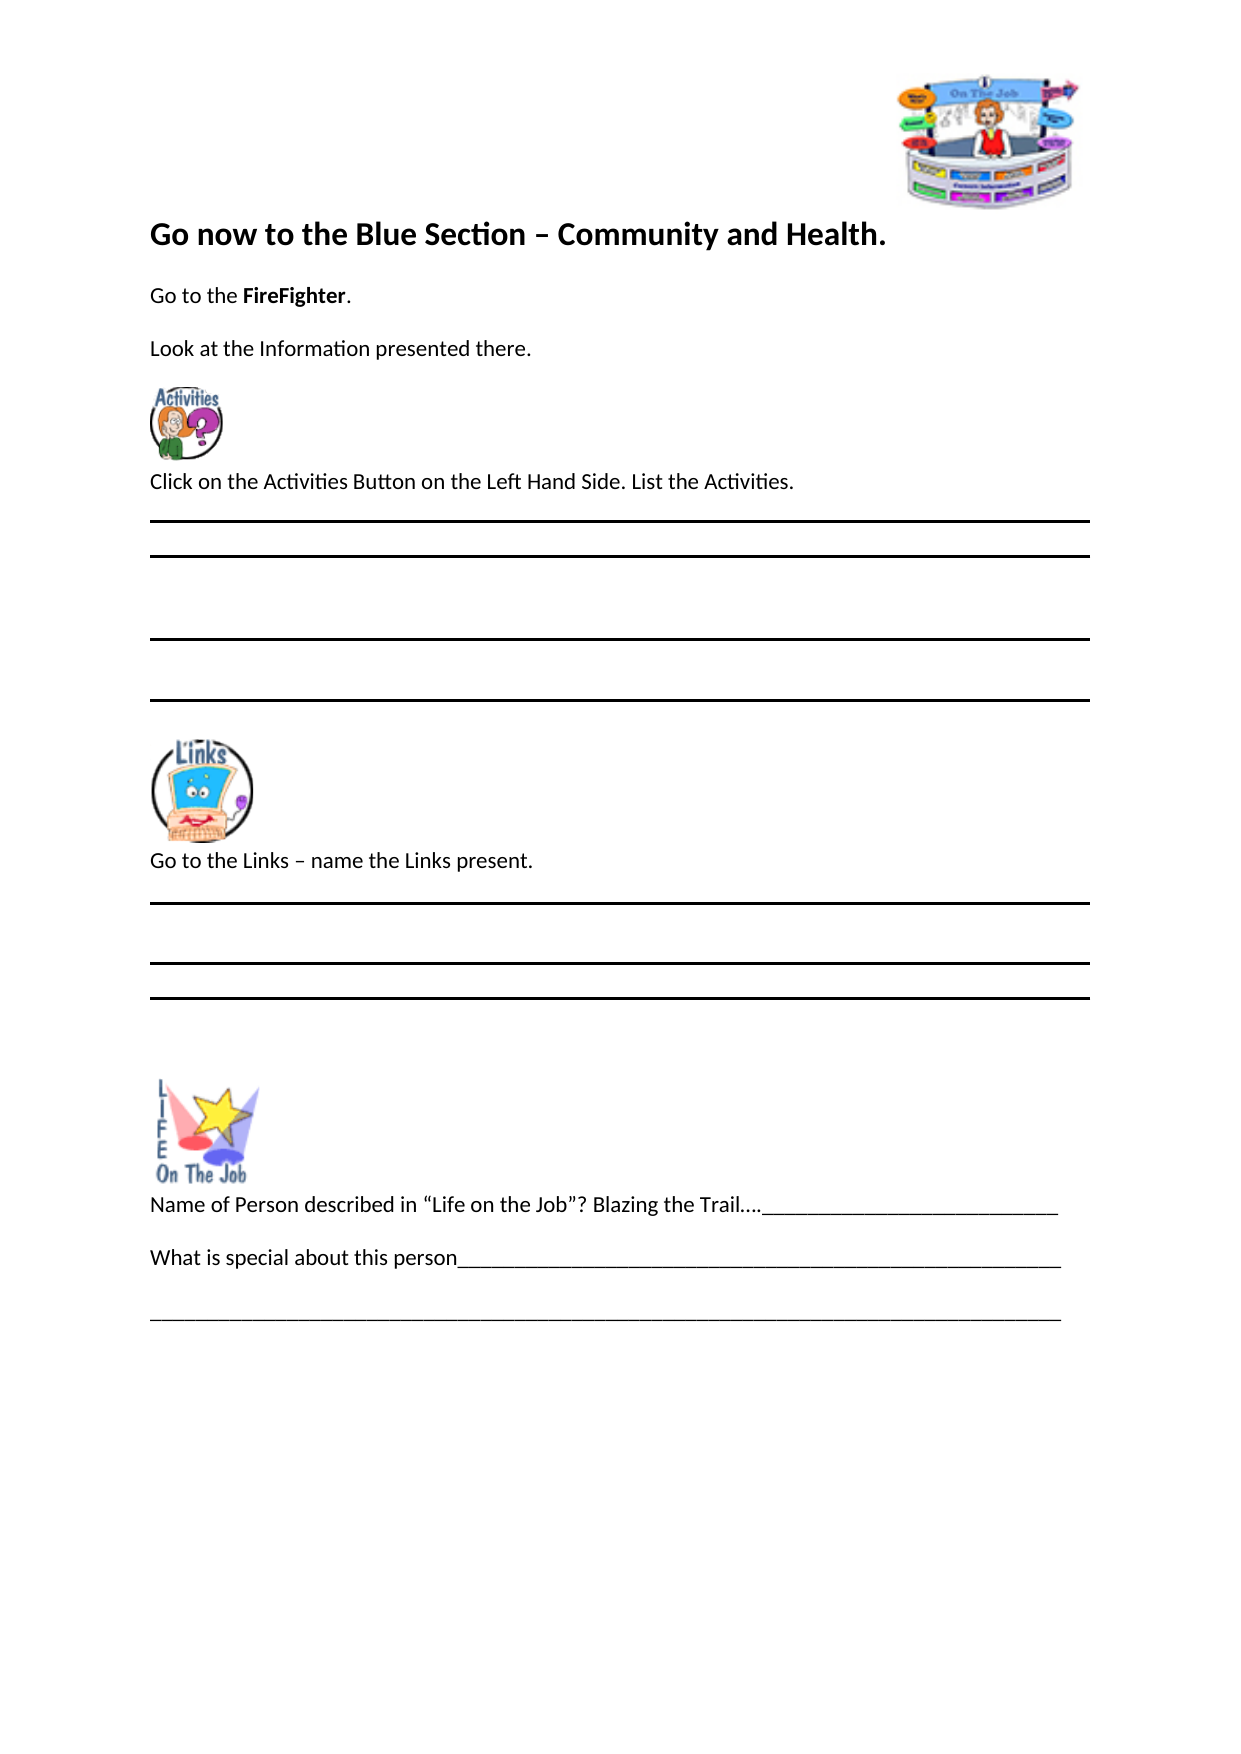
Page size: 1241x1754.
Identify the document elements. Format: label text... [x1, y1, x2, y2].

text Name of Person described in “Life on the Job”? Blazing the Trail….__________________________ [150, 1078, 1090, 1218]
text Go to the FireFighter. [150, 281, 1090, 309]
text ________________________________________________________________________________ [150, 1296, 1090, 1324]
text Go to the Links – name the Links present. [150, 702, 1090, 877]
text What is special about this person_____________________________________________________ [150, 1243, 1090, 1271]
text Go now to the Blue Section – Community and Health. [150, 213, 1090, 254]
picture [150, 736, 254, 843]
text Click on the Activities Button on the Left Hand Side. List the Activities. [150, 387, 1090, 495]
picture [882, 73, 1091, 214]
picture [150, 1078, 260, 1187]
picture [150, 387, 224, 463]
text Look at the Information presented there. [150, 334, 1090, 362]
